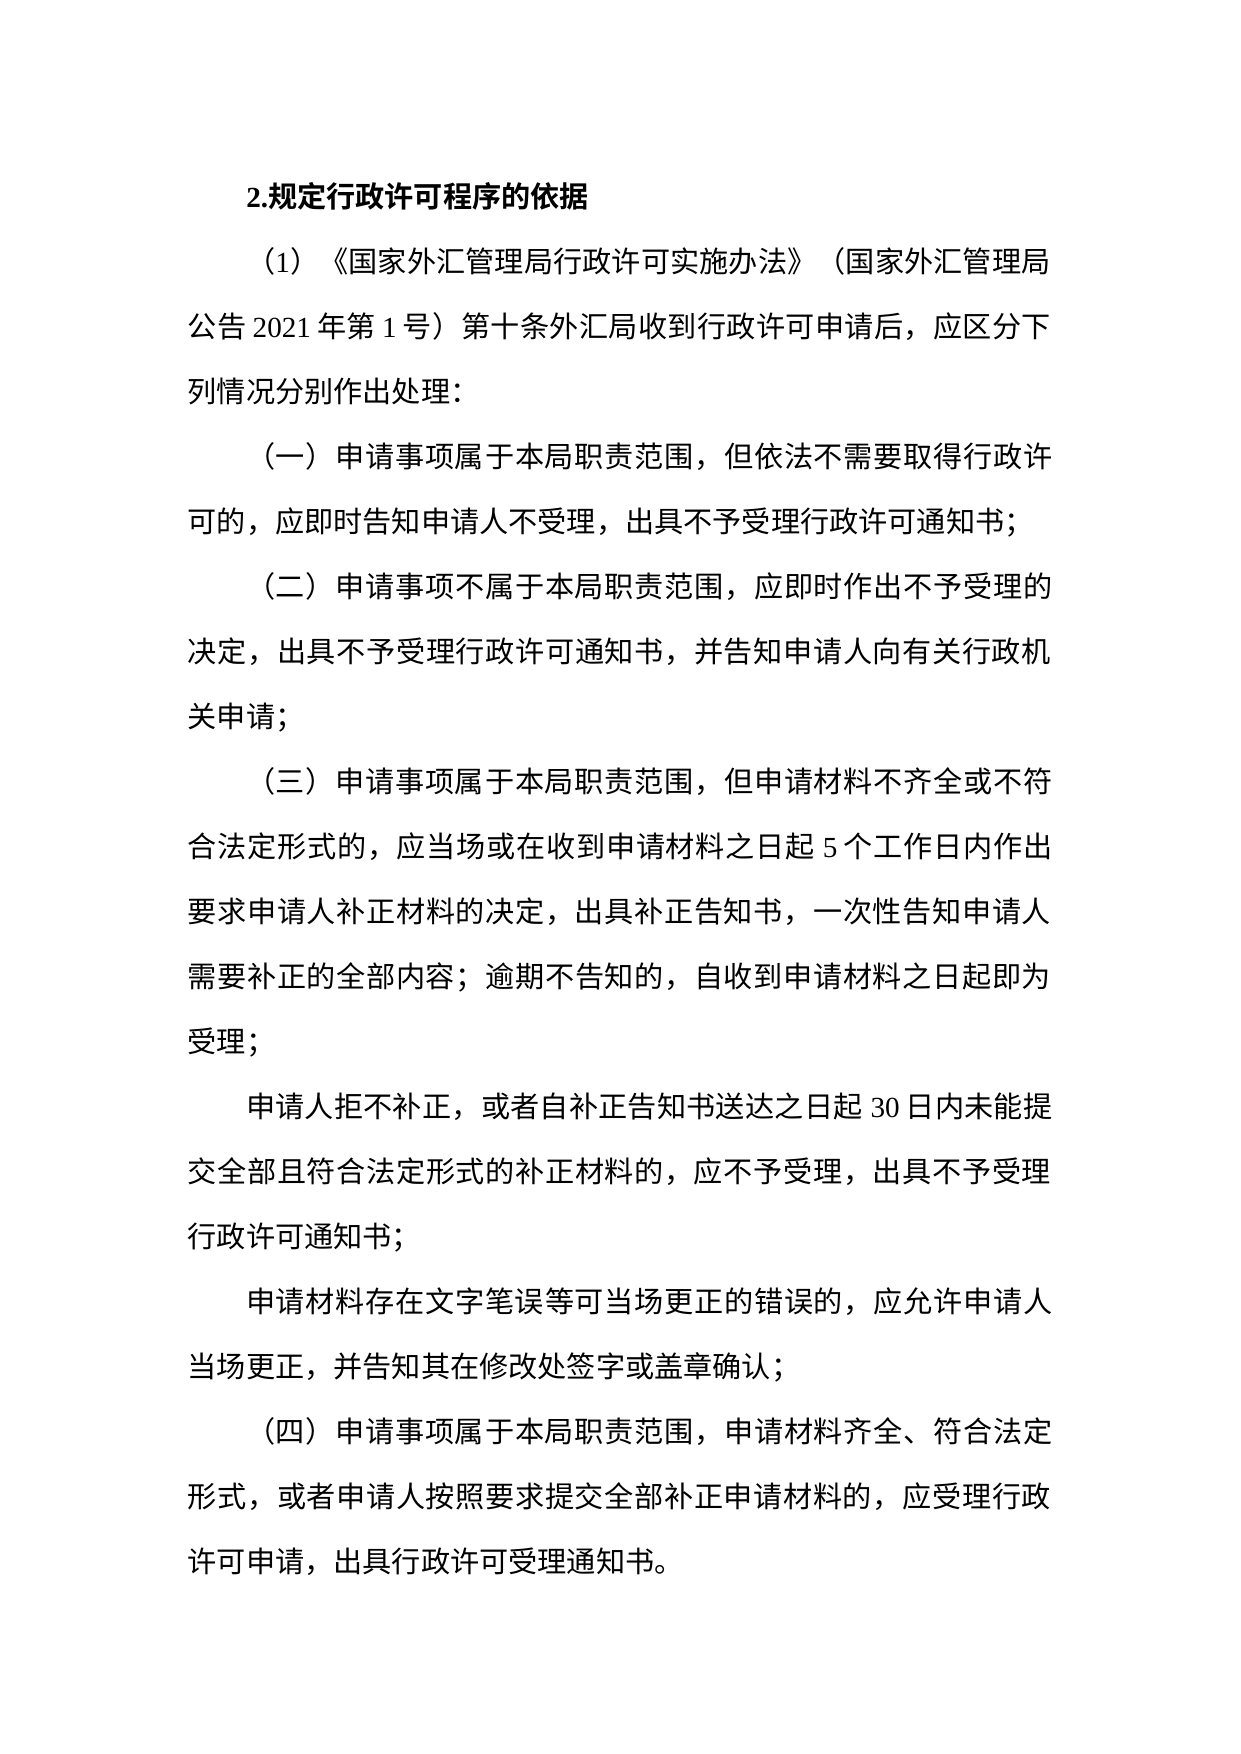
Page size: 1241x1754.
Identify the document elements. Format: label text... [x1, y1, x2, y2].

text （一）申请事项属于本局职责范围，但依法不需要取得行政许可的，应即时告知申请人不受理，出具不予受理行政许可通知书； [187, 422, 1053, 552]
text （二）申请事项不属于本局职责范围，应即时作出不予受理的决定，出具不予受理行政许可通知书，并告知申请人向有关行政机关申请； [187, 552, 1053, 747]
text （1）《国家外汇管理局行政许可实施办法》（国家外汇管理局公告2021年第1号）第十条外汇局收到行政许可申请后，应区分下列情况分别作出处理： [187, 227, 1053, 422]
text （三）申请事项属于本局职责范围，但申请材料不齐全或不符合法定形式的，应当场或在收到申请材料之日起5个工作日内作出要求申请人补正材料的决定，出具补正告知书，一次性告知申请人需要补正的全部内容；逾期不告知的，自收到申请材料之日起即为受理； [187, 747, 1053, 1072]
text 申请人拒不补正，或者自补正告知书送达之日起30日内未能提交全部且符合法定形式的补正材料的，应不予受理，出具不予受理行政许可通知书； [187, 1072, 1053, 1267]
text （四）申请事项属于本局职责范围，申请材料齐全、符合法定形式，或者申请人按照要求提交全部补正申请材料的，应受理行政许可申请，出具行政许可受理通知书。 [187, 1397, 1053, 1592]
text 2.规定行政许可程序的依据 [187, 162, 1053, 227]
text 申请材料存在文字笔误等可当场更正的错误的，应允许申请人当场更正，并告知其在修改处签字或盖章确认； [187, 1267, 1053, 1397]
